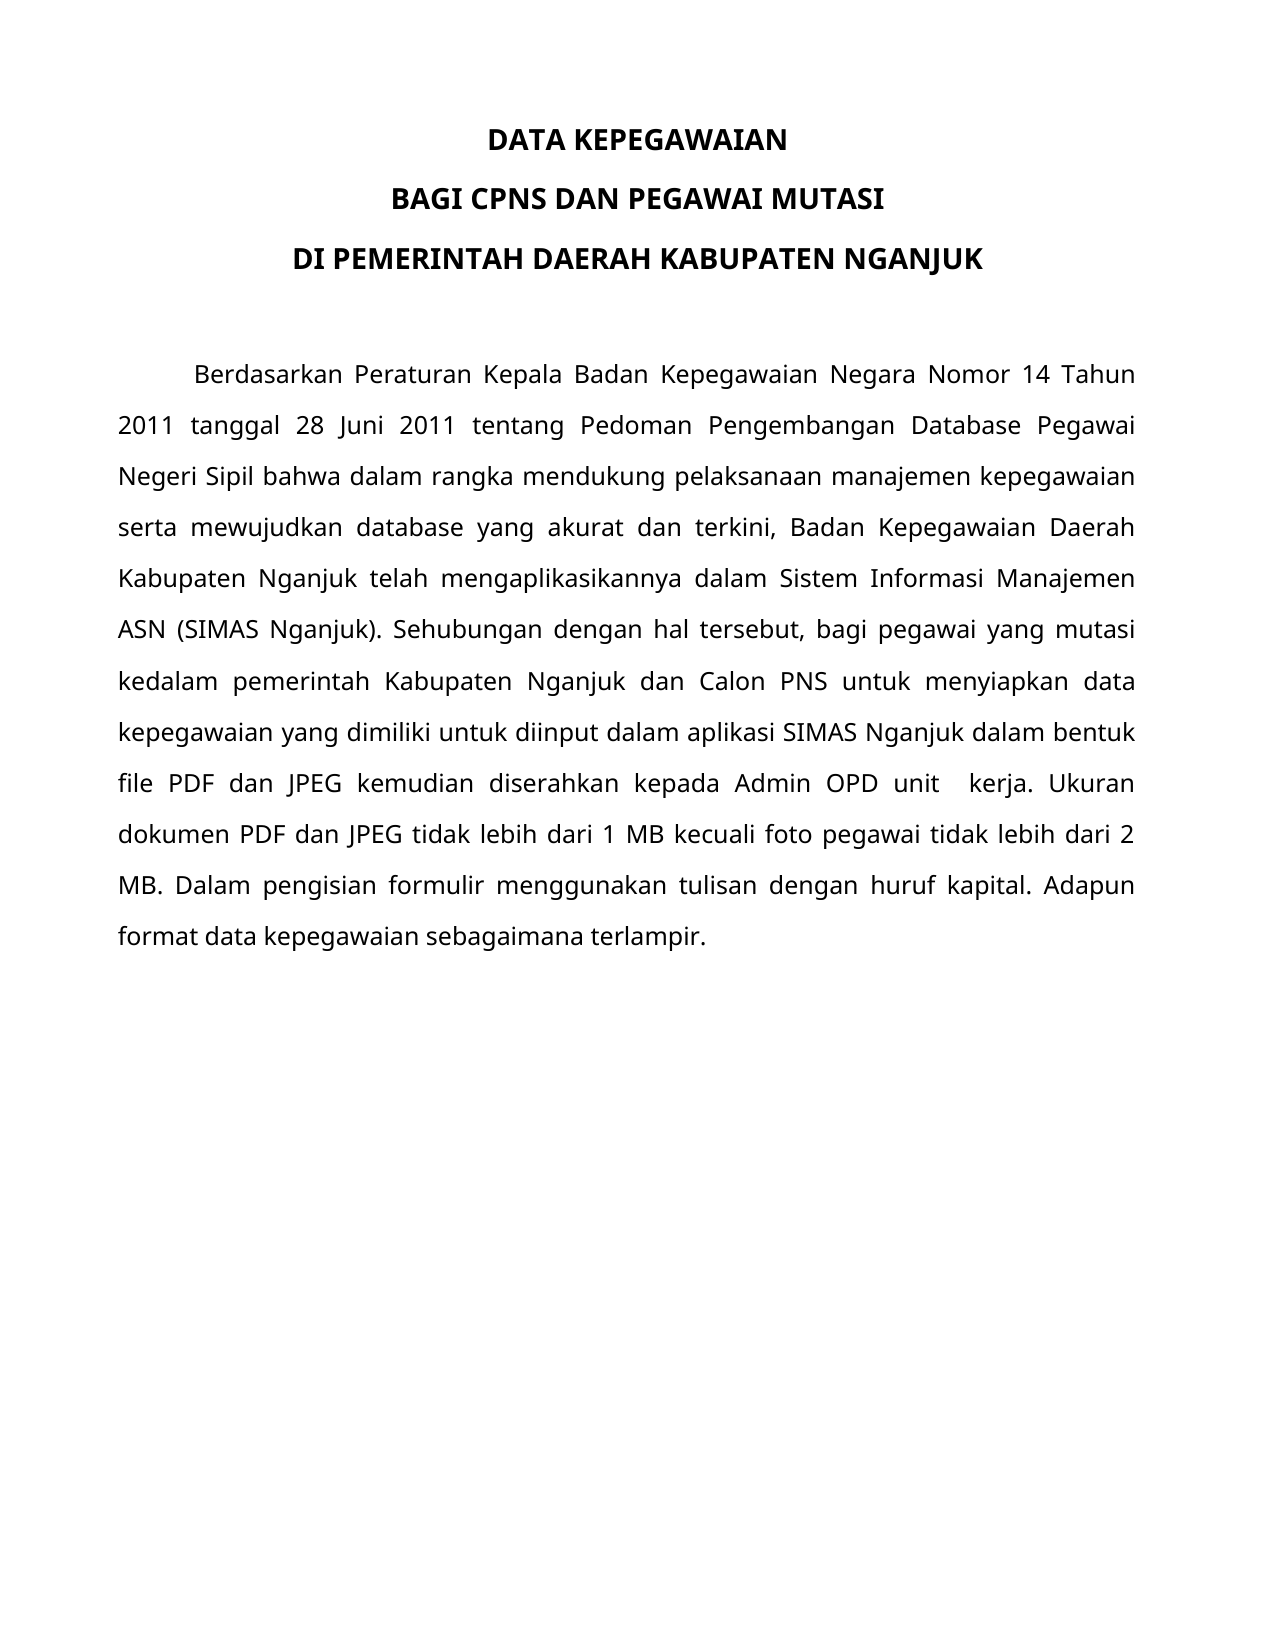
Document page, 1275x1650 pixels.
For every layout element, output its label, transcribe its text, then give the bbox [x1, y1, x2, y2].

text BAGI CPNS DAN PEGAWAI MUTASI [44, 178, 1231, 218]
text DATA KEPEGAWAIAN [44, 119, 1231, 159]
text DI PEMERINTAH DAERAH KABUPATEN NGANJUK [44, 238, 1231, 278]
text Berdasarkan Peraturan Kepala Badan Kepegawaian Negara Nomor 14 Tahun 2011 tanggal 28 Juni 2011 tentang Pedoman Pengembangan Database Pegawai Negeri Sipil bahwa dalam rangka mendukung pelaksanaan manajemen kepegawaian serta mewujudkan database yang akurat dan terkini, Badan Kepegawaian Daerah Kabupaten Nganjuk telah mengaplikasikannya dalam Sistem Informasi Manajemen ASN (SIMAS Nganjuk). Sehubungan dengan hal tersebut, bagi pegawai yang mutasi kedalam pemerintah Kabupaten Nganjuk dan Calon PNS untuk menyiapkan data kepegawaian yang dimiliki untuk diinput dalam aplikasi SIMAS Nganjuk dalam bentuk file PDF dan JPEG kemudian diserahkan kepada Admin OPD unit kerja. Ukuran dokumen PDF dan JPEG tidak lebih dari 1 MB kecuali foto pegawai tidak lebih dari 2 MB. Dalam pengisian formulir menggunakan tulisan dengan huruf kapital. Adapun format data kepegawaian sebagaimana terlampir. [44, 357, 1136, 952]
